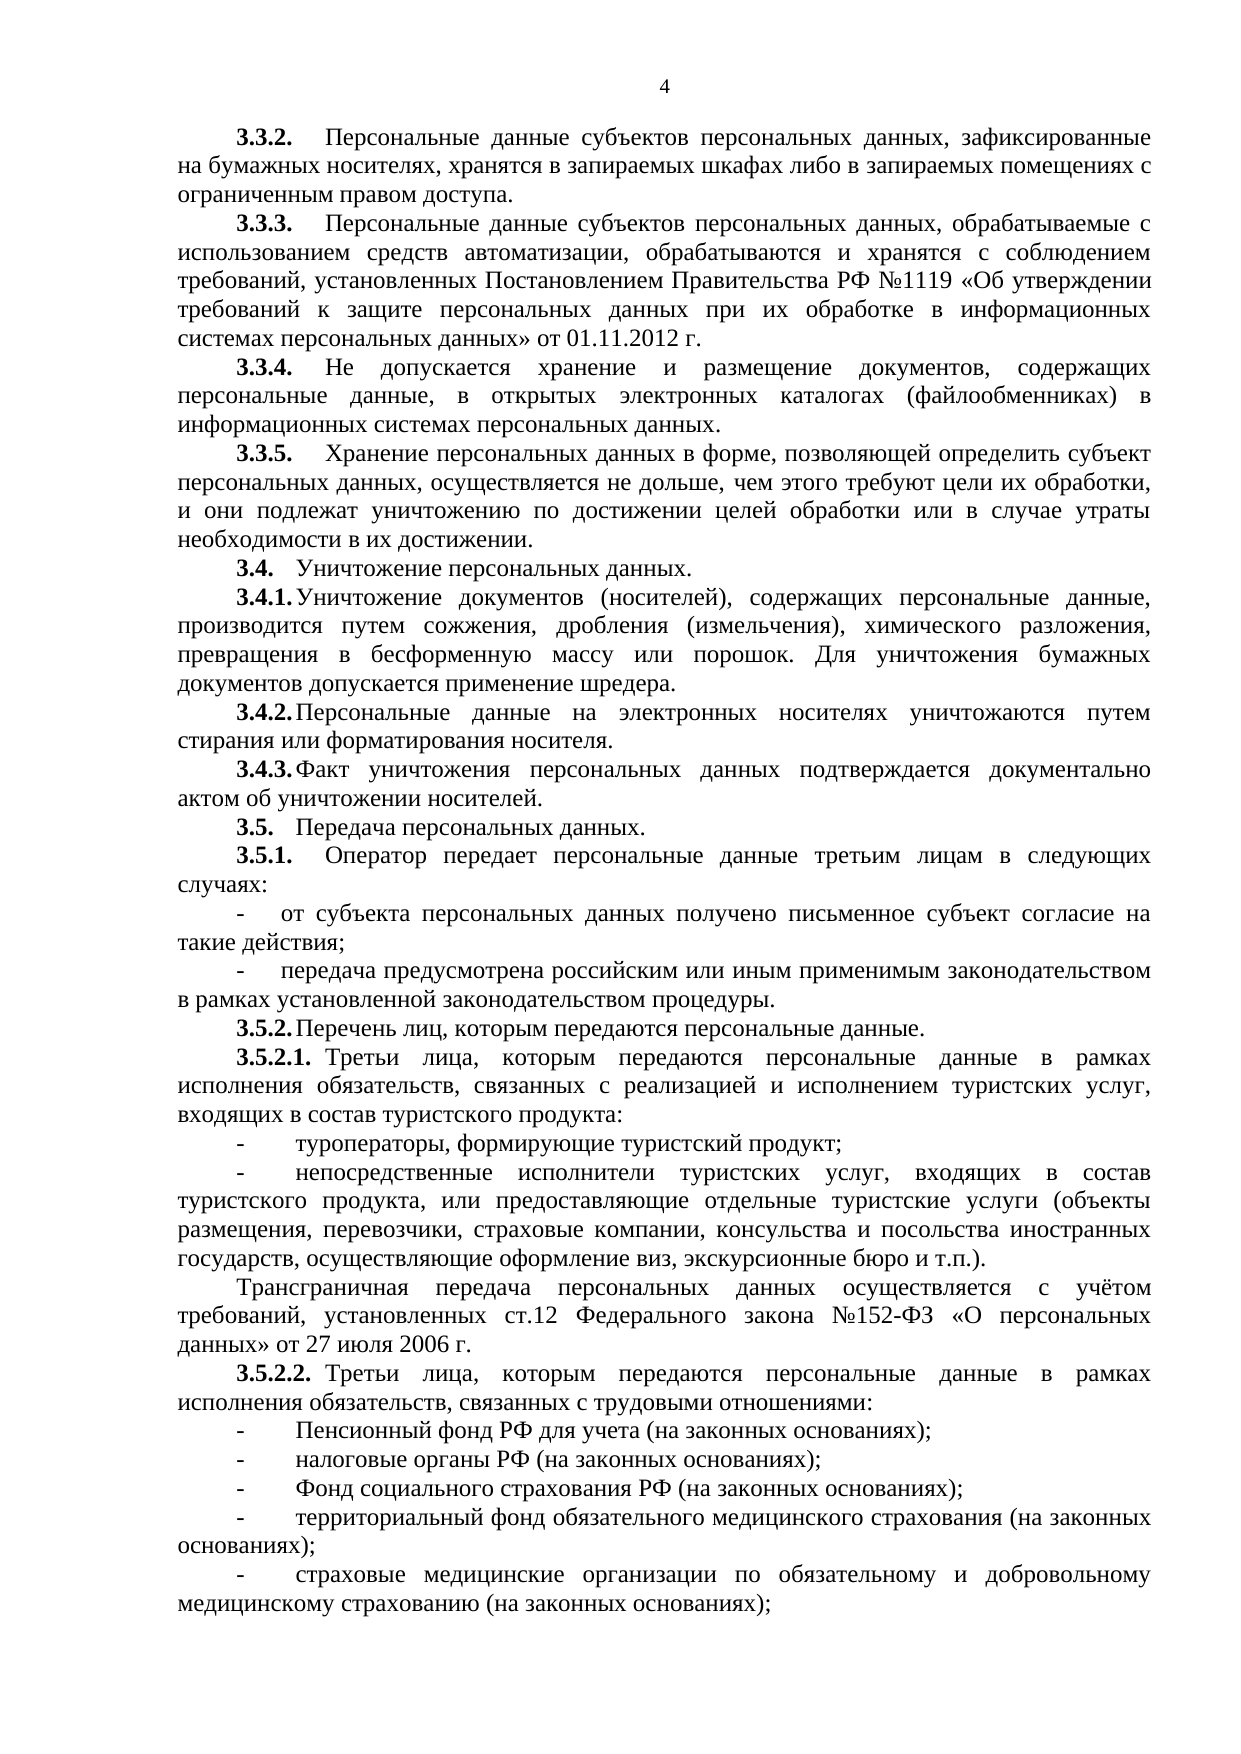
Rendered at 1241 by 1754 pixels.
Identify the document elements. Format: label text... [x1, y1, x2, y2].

text - туроператоры, формирующие туристский продукт; [177, 1128, 1152, 1157]
list Персональные данные субъектов персональных данных, обрабатываемые с использованием средств автоматизации, обрабатываются и хранятся с соблюдением требований, установленных Постановлением Правительства РФ №1119 «Об утверждении требований к защите персональных данных при их обработке в информационных системах персональных данных» от 01.11.2012 г. [177, 208, 1152, 352]
list Передача персональных данных. [177, 812, 1152, 841]
list Уничтожение документов (носителей), содержащих персональные данные, производится путем сожжения, дробления (измельчения), химического разложения, превращения в бесформенную массу или порошок. Для уничтожения бумажных документов допускается применение шредера. [177, 582, 1152, 697]
list - Фонд социального страхования РФ (на законных основаниях); [177, 1473, 1152, 1502]
list Третьи лица, которым передаются персональные данные в рамках исполнения обязательств, связанных с реализацией и исполнением туристских услуг, входящих в состав туристского продукта: [177, 1042, 1152, 1128]
list - от субъекта персональных данных получено письменное субъект согласие на такие действия; [177, 898, 1152, 956]
list Факт уничтожения персональных данных подтверждается документально актом об уничтожении носителей. [177, 754, 1152, 812]
list - передача предусмотрена российским или иным применимым законодательством в рамках установленной законодательством процедуры. [177, 956, 1152, 1013]
list Третьи лица, которым передаются персональные данные в рамках исполнения обязательств, связанных с трудовыми отношениями: [177, 1358, 1152, 1416]
list - налоговые органы РФ (на законных основаниях); [177, 1444, 1152, 1473]
list Персональные данные на электронных носителях уничтожаются путем стирания или форматирования носителя. [177, 697, 1152, 754]
list Оператор передает персональные данные третьим лицам в следующих случаях: [177, 841, 1152, 898]
list Хранение персональных данных в форме, позволяющей определить субъект персональных данных, осуществляется не дольше, чем этого требуют цели их обработки, и они подлежат уничтожению по достижении целей обработки или в случае утраты необходимости в их достижении. [177, 438, 1152, 553]
text Трансграничная передача персональных данных осуществляется с учётом требований, установленных ст.12 Федерального закона №152-ФЗ «О персональных данных» от 27 июля 2006 г. [177, 1272, 1152, 1358]
text - непосредственные исполнители туристских услуг, входящих в состав туристского продукта, или предоставляющие отдельные туристские услуги (объекты размещения, перевозчики, страховые компании, консульства и посольства иностранных государств, осуществляющие оформление виз, экскурсионные бюро и т.п.). [177, 1157, 1152, 1272]
list Персональные данные субъектов персональных данных, зафиксированные на бумажных носителях, хранятся в запираемых шкафах либо в запираемых помещениях с ограниченным правом доступа. [177, 122, 1152, 208]
list Перечень лиц, которым передаются персональные данные. [177, 1013, 1152, 1042]
list - Пенсионный фонд РФ для учета (на законных основаниях); [177, 1416, 1152, 1444]
list - страховые медицинские организации по обязательному и добровольному медицинскому страхованию (на законных основаниях); [177, 1559, 1152, 1617]
list - территориальный фонд обязательного медицинского страхования (на законных основаниях); [177, 1502, 1152, 1559]
list Уничтожение персональных данных. [177, 553, 1152, 582]
list Не допускается хранение и размещение документов, содержащих персональные данные, в открытых электронных каталогах (файлообменниках) в информационных системах персональных данных. [177, 352, 1152, 438]
